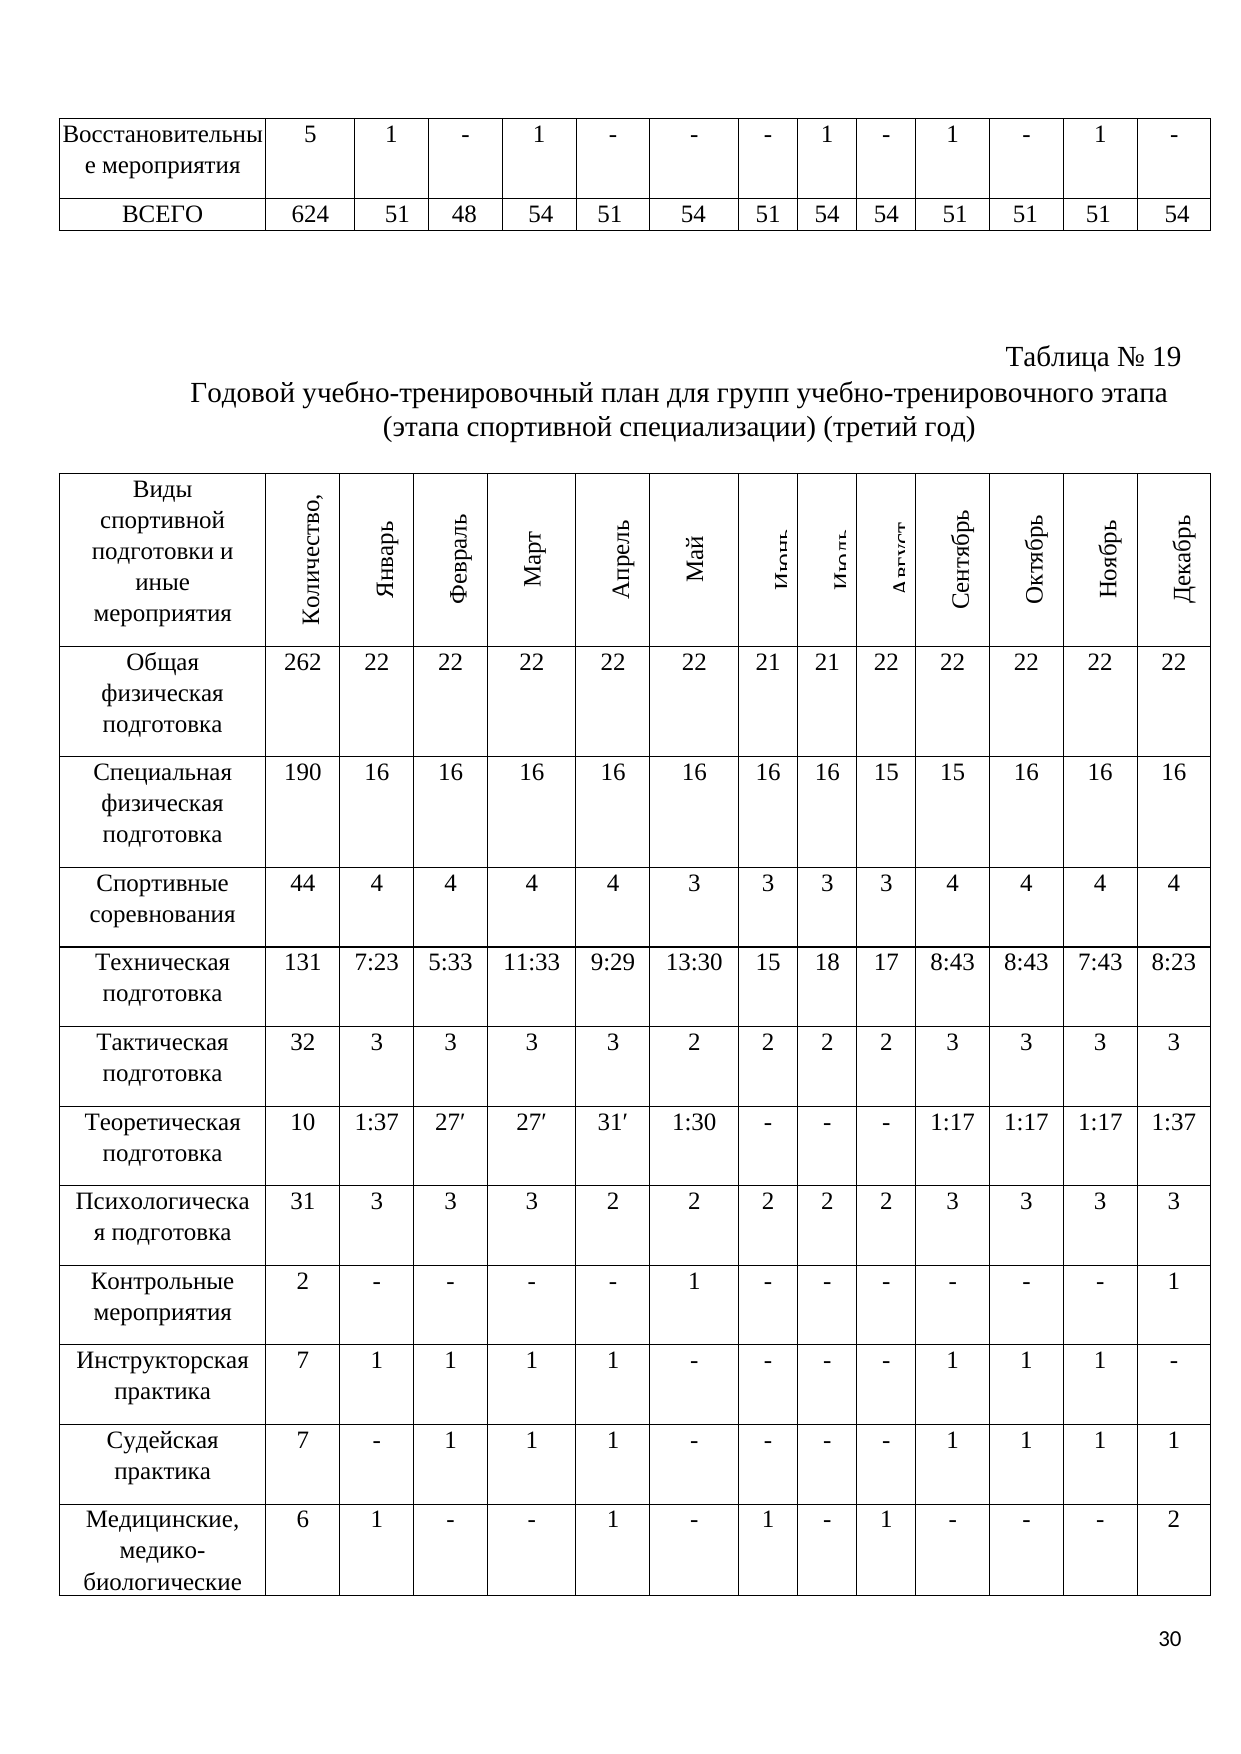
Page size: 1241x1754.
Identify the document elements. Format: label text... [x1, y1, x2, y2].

table_cell 1 [576, 1505, 649, 1595]
table_cell 3 [650, 868, 738, 946]
table_cell 2 [576, 1186, 649, 1265]
table_cell 22 [916, 647, 989, 756]
table_cell - [650, 1505, 738, 1595]
table_cell 22 [990, 647, 1063, 756]
table_cell 3 [916, 1186, 989, 1265]
table_cell 51 [355, 199, 428, 229]
table_cell Общая физическая подготовка [60, 647, 265, 756]
table_cell 3 [414, 1186, 487, 1265]
table_cell 1 [650, 1266, 738, 1344]
table_cell 54 [857, 199, 915, 229]
table_cell Судейская практика [60, 1425, 265, 1503]
table_cell 51 [577, 199, 649, 229]
table_cell 4 [488, 868, 575, 946]
table_header Ноябрь [1064, 474, 1137, 646]
table_cell Инструкторская практика [60, 1345, 265, 1424]
table_cell 7:23 [340, 948, 413, 1026]
table_cell 4 [990, 868, 1063, 946]
table_cell 2 [650, 1186, 738, 1265]
table_cell 54 [650, 199, 738, 229]
table_cell 3 [1064, 1186, 1137, 1265]
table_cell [60, 1505, 265, 1595]
table_cell 2 [739, 1186, 797, 1265]
table_cell 22 [488, 647, 575, 756]
table_cell 51 [739, 199, 797, 229]
table_cell - [650, 1425, 738, 1503]
table_cell Теоретическая подготовка [60, 1107, 265, 1185]
table_cell 1 [576, 1345, 649, 1424]
table_cell 7 [266, 1425, 339, 1503]
table_cell 3 [1138, 1186, 1210, 1265]
table_cell - [650, 1345, 738, 1424]
table_cell 21 [739, 647, 797, 756]
table_header Август [857, 474, 915, 646]
table_cell 22 [650, 647, 738, 756]
table_cell Восстановительные мероприятия [60, 119, 265, 198]
table_cell 51 [1064, 199, 1137, 229]
table_cell 16 [1138, 757, 1210, 867]
table_cell 2 [857, 1027, 915, 1106]
table_header Количество, час [266, 474, 339, 646]
table_cell 54 [1138, 199, 1210, 229]
table_cell 1 [990, 1345, 1063, 1424]
table_cell 15 [739, 948, 797, 1026]
table_cell 51 [916, 199, 989, 229]
table_cell 1 [916, 1345, 989, 1424]
table_cell - [857, 1425, 915, 1503]
table_cell 1 [488, 1425, 575, 1503]
table_cell 3 [340, 1186, 413, 1265]
table_cell 16 [650, 757, 738, 867]
table_cell 1 [916, 1425, 989, 1503]
table_cell - [739, 1107, 797, 1185]
table_header Май [650, 474, 738, 646]
table_cell 3 [488, 1027, 575, 1106]
table_cell - [1138, 1345, 1210, 1424]
table_cell - [857, 119, 915, 198]
table_cell 3 [576, 1027, 649, 1106]
table_cell - [798, 1345, 856, 1424]
table_cell 131 [266, 948, 339, 1026]
table_cell 15 [857, 757, 915, 867]
table_cell 2 [798, 1027, 856, 1106]
table_cell 15 [916, 757, 989, 867]
table_header Июль [798, 474, 856, 646]
table_cell 4 [340, 868, 413, 946]
table_cell 2 [739, 1027, 797, 1106]
table_cell 3 [916, 1027, 989, 1106]
table_cell 2 [650, 1027, 738, 1106]
table_cell 22 [857, 647, 915, 756]
table_cell 1 [1138, 1425, 1210, 1503]
table_cell 1:17 [1064, 1107, 1137, 1185]
table_cell 48 [429, 199, 502, 229]
table_cell 2 [798, 1186, 856, 1265]
table_cell 3 [798, 868, 856, 946]
table_cell - [739, 1266, 797, 1344]
table_cell - [990, 1266, 1063, 1344]
table_cell 4 [1138, 868, 1210, 946]
table_cell - [488, 1266, 575, 1344]
table_cell 16 [340, 757, 413, 867]
table_cell Тактическая подготовка [60, 1027, 265, 1106]
text Таблица № 19 [177, 339, 1181, 373]
table_cell - [340, 1266, 413, 1344]
table_cell 22 [414, 647, 487, 756]
table_cell 21 [798, 647, 856, 756]
table_cell - [857, 1345, 915, 1424]
table_cell 1 [916, 119, 989, 198]
table_cell 17 [857, 948, 915, 1026]
table_cell 9:29 [576, 948, 649, 1026]
table_cell 22 [340, 647, 413, 756]
table_header Апрель [576, 474, 649, 646]
table_cell - [916, 1505, 989, 1595]
table_header Виды спортивной подготовки и иные мероприятия [60, 474, 265, 646]
table_cell 2 [1138, 1505, 1210, 1595]
table_header Февраль [414, 474, 487, 646]
table_cell 1:30 [650, 1107, 738, 1185]
text Годовой учебно-тренировочный план для групп учебно-тренировочного этапа (этапа спортивной специализации) (третий год) [177, 375, 1181, 442]
table_cell 31 [266, 1186, 339, 1265]
table_cell 1 [340, 1345, 413, 1424]
table_cell 2 [857, 1186, 915, 1265]
table_cell - [576, 1266, 649, 1344]
table_cell 27′ [488, 1107, 575, 1185]
table_cell - [857, 1107, 915, 1185]
table_cell 18 [798, 948, 856, 1026]
table_header Январь [340, 474, 413, 646]
table_cell 1:37 [340, 1107, 413, 1185]
table_cell - [1064, 1505, 1137, 1595]
table_cell 16 [990, 757, 1063, 867]
table_cell 3 [1064, 1027, 1137, 1106]
table_header Сентябрь [916, 474, 989, 646]
table_cell - [798, 1266, 856, 1344]
table_cell 624 [266, 199, 354, 229]
table_cell 3 [414, 1027, 487, 1106]
table_cell - [739, 119, 797, 198]
table_cell 3 [1138, 1027, 1210, 1106]
table_cell 1 [1138, 1266, 1210, 1344]
table_cell 54 [798, 199, 856, 229]
table_cell 51 [990, 199, 1063, 229]
table_cell - [798, 1425, 856, 1503]
table_cell 44 [266, 868, 339, 946]
table_cell 1:17 [990, 1107, 1063, 1185]
table_cell 7:43 [1064, 948, 1137, 1026]
table_cell 1 [739, 1505, 797, 1595]
table_cell 1 [990, 1425, 1063, 1503]
table_cell 27′ [414, 1107, 487, 1185]
table_cell 1 [1064, 1425, 1137, 1503]
table_header Март [488, 474, 575, 646]
table_cell Техническая подготовка [60, 948, 265, 1026]
table_cell - [990, 1505, 1063, 1595]
table_cell 3 [990, 1186, 1063, 1265]
table_cell 262 [266, 647, 339, 756]
table_cell 4 [576, 868, 649, 946]
table_cell 4 [1064, 868, 1137, 946]
table_cell 3 [739, 868, 797, 946]
table_cell ВСЕГО [60, 199, 265, 229]
table_cell 1 [340, 1505, 413, 1595]
table_cell 1 [355, 119, 428, 198]
table_cell 54 [503, 199, 576, 229]
table_cell 1:37 [1138, 1107, 1210, 1185]
table_cell 6 [266, 1505, 339, 1595]
table_cell 22 [576, 647, 649, 756]
table_cell 10 [266, 1107, 339, 1185]
table_cell - [798, 1107, 856, 1185]
table_cell 7 [266, 1345, 339, 1424]
table_cell 8:43 [990, 948, 1063, 1026]
table_cell 16 [798, 757, 856, 867]
table_cell 4 [414, 868, 487, 946]
table_cell 1 [857, 1505, 915, 1595]
table_cell 16 [1064, 757, 1137, 867]
table_cell - [916, 1266, 989, 1344]
table_cell - [990, 119, 1063, 198]
table_cell 1 [1064, 119, 1137, 198]
table_cell 2 [266, 1266, 339, 1344]
table_cell 31′ [576, 1107, 649, 1185]
table_cell 1 [414, 1425, 487, 1503]
table_cell 13:30 [650, 948, 738, 1026]
table_cell 11:33 [488, 948, 575, 1026]
table_cell - [739, 1425, 797, 1503]
table_cell 16 [576, 757, 649, 867]
table_cell 1 [414, 1345, 487, 1424]
table_cell - [414, 1266, 487, 1344]
table_cell Психологическая подготовка [60, 1186, 265, 1265]
table_header Июнь [739, 474, 797, 646]
table_cell 16 [414, 757, 487, 867]
table_cell 22 [1064, 647, 1137, 756]
table_cell - [429, 119, 502, 198]
table_cell 1 [488, 1345, 575, 1424]
table_cell - [488, 1505, 575, 1595]
table_cell 8:43 [916, 948, 989, 1026]
table_cell 32 [266, 1027, 339, 1106]
table_cell Специальная физическая подготовка [60, 757, 265, 867]
table_cell 22 [1138, 647, 1210, 756]
table_cell 16 [488, 757, 575, 867]
table_cell 1 [503, 119, 576, 198]
table_cell 3 [857, 868, 915, 946]
table_cell 16 [739, 757, 797, 867]
table_cell - [739, 1345, 797, 1424]
table_cell 1:17 [916, 1107, 989, 1185]
table_cell - [1064, 1266, 1137, 1344]
table_cell - [1138, 119, 1210, 198]
table_cell 4 [916, 868, 989, 946]
table_header Декабрь [1138, 474, 1210, 646]
table_cell - [414, 1505, 487, 1595]
table_cell - [577, 119, 649, 198]
table_cell - [857, 1266, 915, 1344]
table_cell 5:33 [414, 948, 487, 1026]
table_cell 1 [798, 119, 856, 198]
table_cell 8:23 [1138, 948, 1210, 1026]
table_cell 3 [990, 1027, 1063, 1106]
table_cell 5 [266, 119, 354, 198]
table_cell 190 [266, 757, 339, 867]
table_cell 3 [488, 1186, 575, 1265]
table_header Октябрь [990, 474, 1063, 646]
table_cell 3 [340, 1027, 413, 1106]
table_cell - [340, 1425, 413, 1503]
table_cell 1 [576, 1425, 649, 1503]
table_cell Контрольные мероприятия [60, 1266, 265, 1344]
table_cell - [798, 1505, 856, 1595]
table_cell - [650, 119, 738, 198]
table_cell Спортивные соревнования [60, 868, 265, 946]
table_cell 1 [1064, 1345, 1137, 1424]
